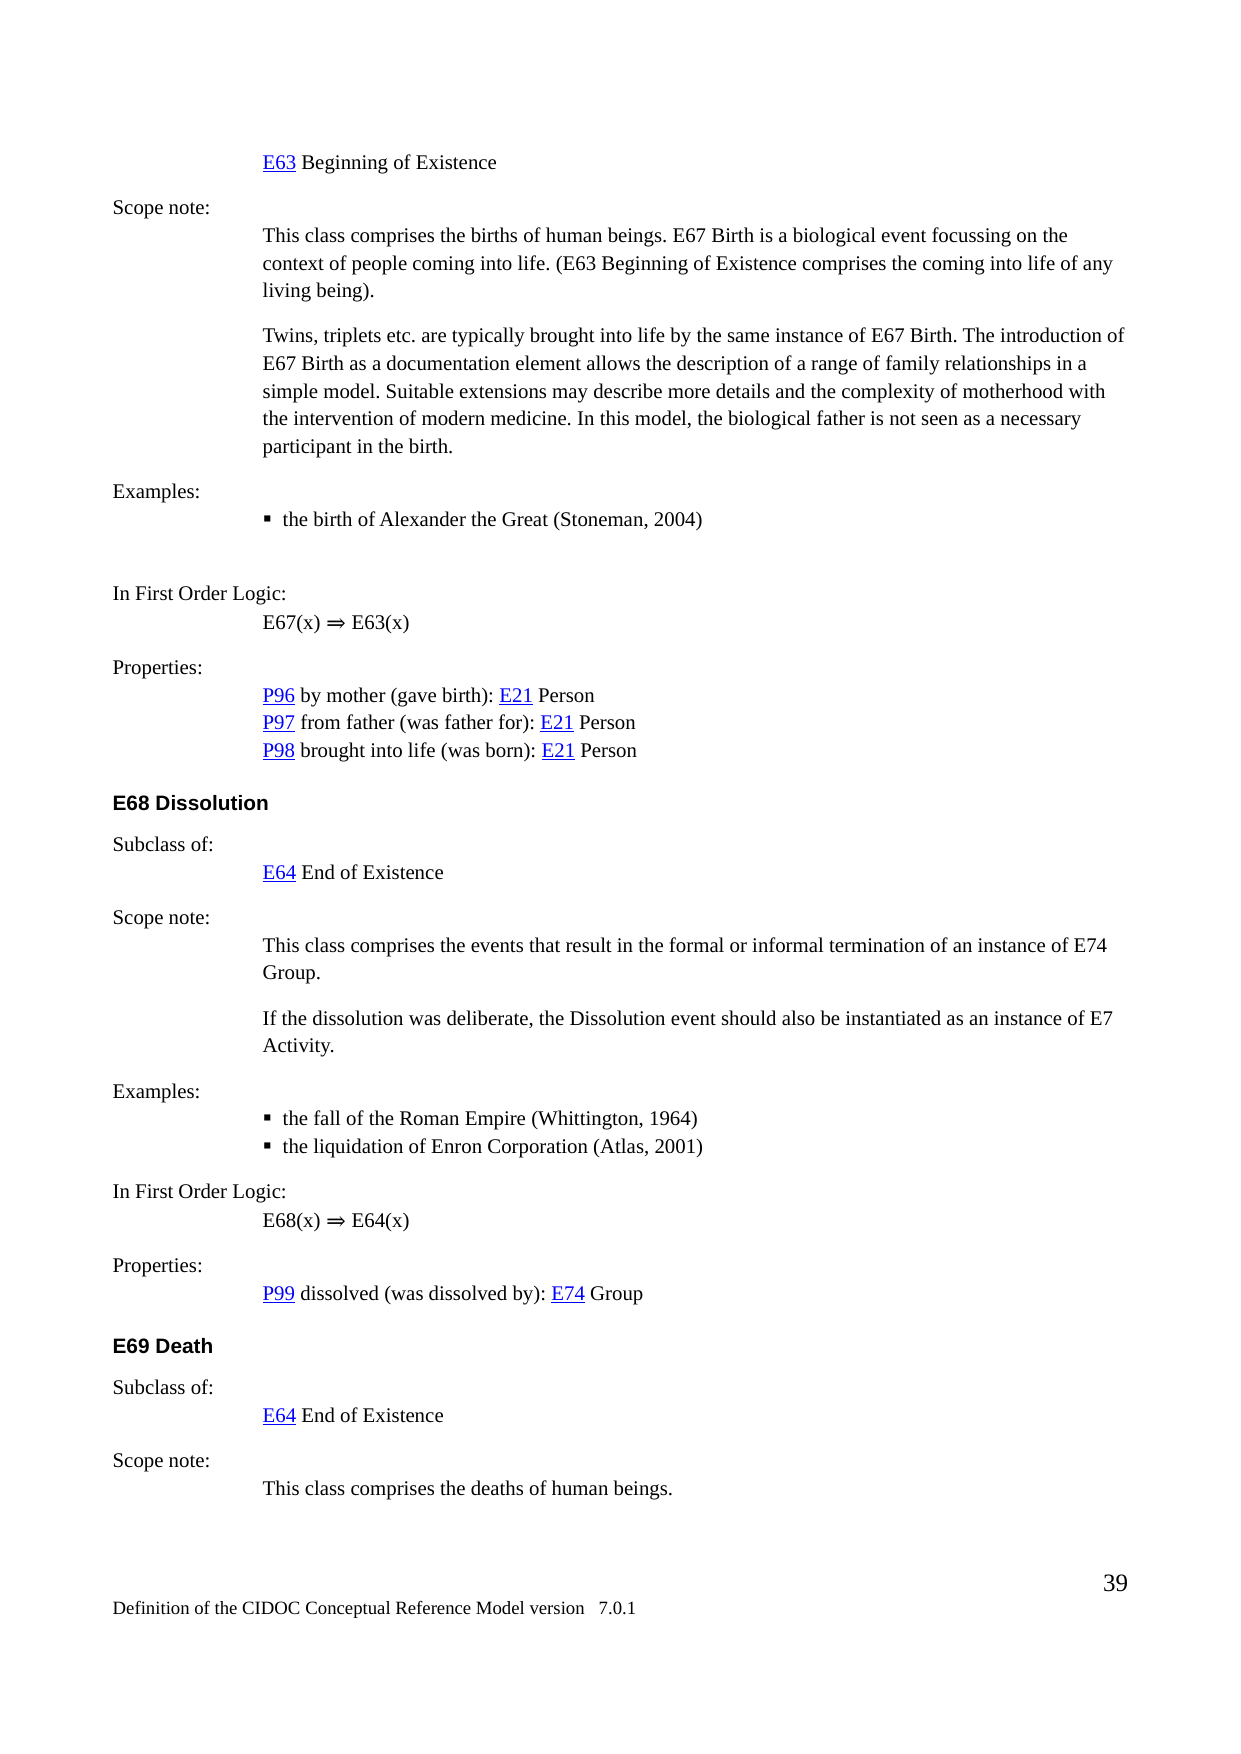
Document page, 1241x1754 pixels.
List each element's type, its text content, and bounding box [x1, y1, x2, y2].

text If the dissolution was deliberate, the Dissolution event should also be instantiated as an instance of E7 Activity. [262, 1006, 1128, 1057]
text P99 dissolved (was dissolved by): E74 Group [262, 1281, 1128, 1305]
text E68(x) ⇒ E64(x) [262, 1207, 1128, 1232]
text In First Order Logic: [112, 581, 1128, 605]
text P96 by mother (gave birth): E21 Person [262, 683, 1128, 707]
text the fall of the Roman Empire (Whittington, 1964) [262, 1106, 1128, 1130]
text P98 brought into life (was born): E21 Person [262, 738, 1128, 762]
text Properties: [112, 655, 1128, 679]
text E68 Dissolution [112, 791, 1128, 814]
text P97 from father (was father for): E21 Person [262, 710, 1128, 734]
text In First Order Logic: [112, 1179, 1128, 1203]
text Twins, triplets etc. are typically brought into life by the same instance of E67 Birth. The introduction of E67 Birth as a documentation element allows the description of a range of family relationships in a simple model. Suitable extensions may describe more details and the complexity of motherhood with the intervention of modern medicine. In this model, the biological father is not seen as a necessary participant in the birth. [262, 323, 1128, 458]
text This class comprises the events that result in the formal or informal termination of an instance of E74 Group. [262, 933, 1128, 984]
text Subclass of: [112, 1375, 1128, 1399]
text This class comprises the deaths of human beings. [262, 1476, 1128, 1500]
text Properties: [112, 1253, 1128, 1277]
text Scope note: [112, 195, 1128, 219]
text Subclass of: [112, 832, 1128, 856]
text E63 Beginning of Existence [262, 150, 1128, 174]
text This class comprises the births of human beings. E67 Birth is a biological event focussing on the context of people coming into life. (E63 Beginning of Existence comprises the coming into life of any living being). [262, 223, 1128, 302]
text Examples: [112, 479, 1128, 503]
text Scope note: [112, 905, 1128, 929]
text the birth of Alexander the Great (Stoneman, 2004) [262, 507, 1128, 531]
text E64 End of Existence [262, 1403, 1128, 1427]
text E67(x) ⇒ E63(x) [262, 608, 1128, 634]
text the liquidation of Enron Corporation (Atlas, 2001) [262, 1134, 1128, 1158]
text Examples: [112, 1078, 1128, 1103]
text E69 Death [112, 1333, 1128, 1357]
text E64 End of Existence [262, 860, 1128, 884]
text Scope note: [112, 1448, 1128, 1472]
